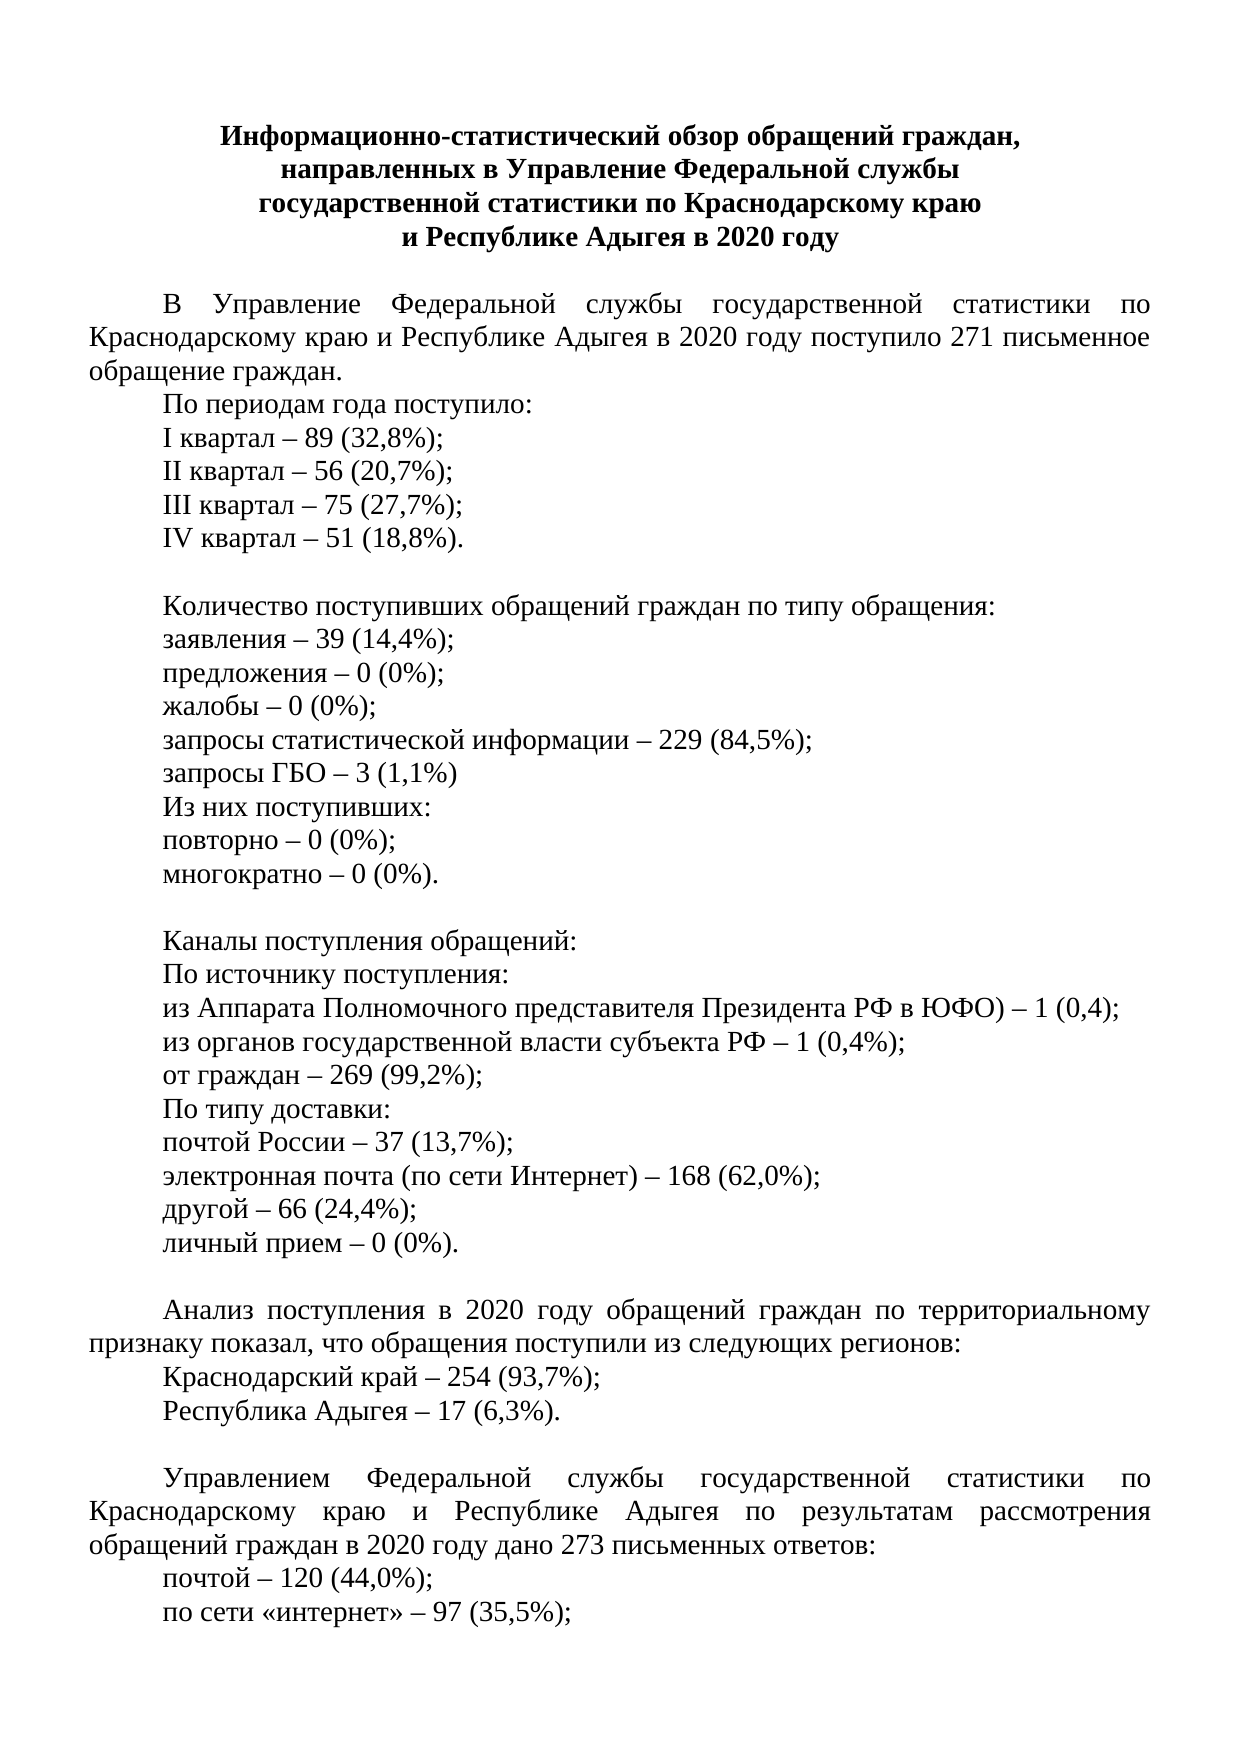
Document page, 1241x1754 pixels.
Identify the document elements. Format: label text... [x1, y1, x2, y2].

text Информационно-статистический обзор обращений граждан, [89, 118, 1152, 152]
text Из них поступивших: [89, 789, 1152, 822]
text Количество поступивших обращений граждан по типу обращения: [89, 588, 1152, 621]
text I квартал – 89 (32,8%); [89, 420, 1152, 453]
text По типу доставки: [89, 1091, 1152, 1124]
text По источнику поступления: [89, 957, 1152, 990]
text В Управление Федеральной службы государственной статистики по Краснодарскому краю и Республике Адыгея в 2020 году поступило 271 письменное обращение граждан. [89, 286, 1152, 386]
text жалобы – 0 (0%); [89, 688, 1152, 722]
text запросы ГБО – 3 (1,1%) [89, 755, 1152, 789]
text государственной статистики по Краснодарскому краю [89, 185, 1152, 219]
text IV квартал – 51 (18,8%). [89, 521, 1152, 554]
text предложения – 0 (0%); [89, 655, 1152, 688]
text запросы статистической информации – 229 (84,5%); [89, 722, 710, 755]
text Анализ поступления в 2020 году обращений граждан по территориальному признаку показал, что обращения поступили из следующих регионов: [89, 1292, 1152, 1359]
text электронная почта (по сети Интернет) – 168 (62,0%); [89, 1158, 1152, 1191]
text запросы статистической информации – 229 (84,5%); [771, 722, 1152, 755]
text и Республике Адыгея в 2020 году [89, 219, 1152, 252]
text другой – 66 (24,4%); [89, 1191, 1152, 1225]
text повторно – 0 (0%); [89, 822, 1152, 856]
text многократно – 0 (0%). [89, 856, 1152, 889]
text по сети «интернет» – 97 (35,5%); [89, 1594, 1152, 1627]
text из органов государственной власти субъекта РФ – 1 (0,4%); [89, 1024, 1152, 1057]
text III квартал – 75 (27,7%); [89, 487, 1152, 521]
text направленных в Управление Федеральной службы [89, 152, 1152, 185]
text II квартал – 56 (20,7%); [89, 453, 1152, 487]
text Республика Адыгея – 17 (6,3%). [89, 1393, 1152, 1426]
text из Аппарата Полномочного представителя Президента РФ в ЮФО) – 1 (0,4); [89, 990, 1152, 1024]
text Управлением Федеральной службы государственной статистики по Краснодарскому краю и Республике Адыгея по результатам рассмотрения обращений граждан в 2020 году дано 273 письменных ответов: [89, 1460, 1152, 1560]
text почтой России – 37 (13,7%); [89, 1124, 1152, 1158]
text Каналы поступления обращений: [89, 923, 1152, 957]
text личный прием – 0 (0%). [89, 1225, 1152, 1258]
text заявления – 39 (14,4%); [89, 621, 1152, 655]
text По периодам года поступило: [89, 386, 1152, 420]
text Краснодарский край – 254 (93,7%); [89, 1359, 1152, 1393]
text от граждан – 269 (99,2%); [89, 1057, 1152, 1091]
text почтой – 120 (44,0%); [89, 1560, 1152, 1594]
